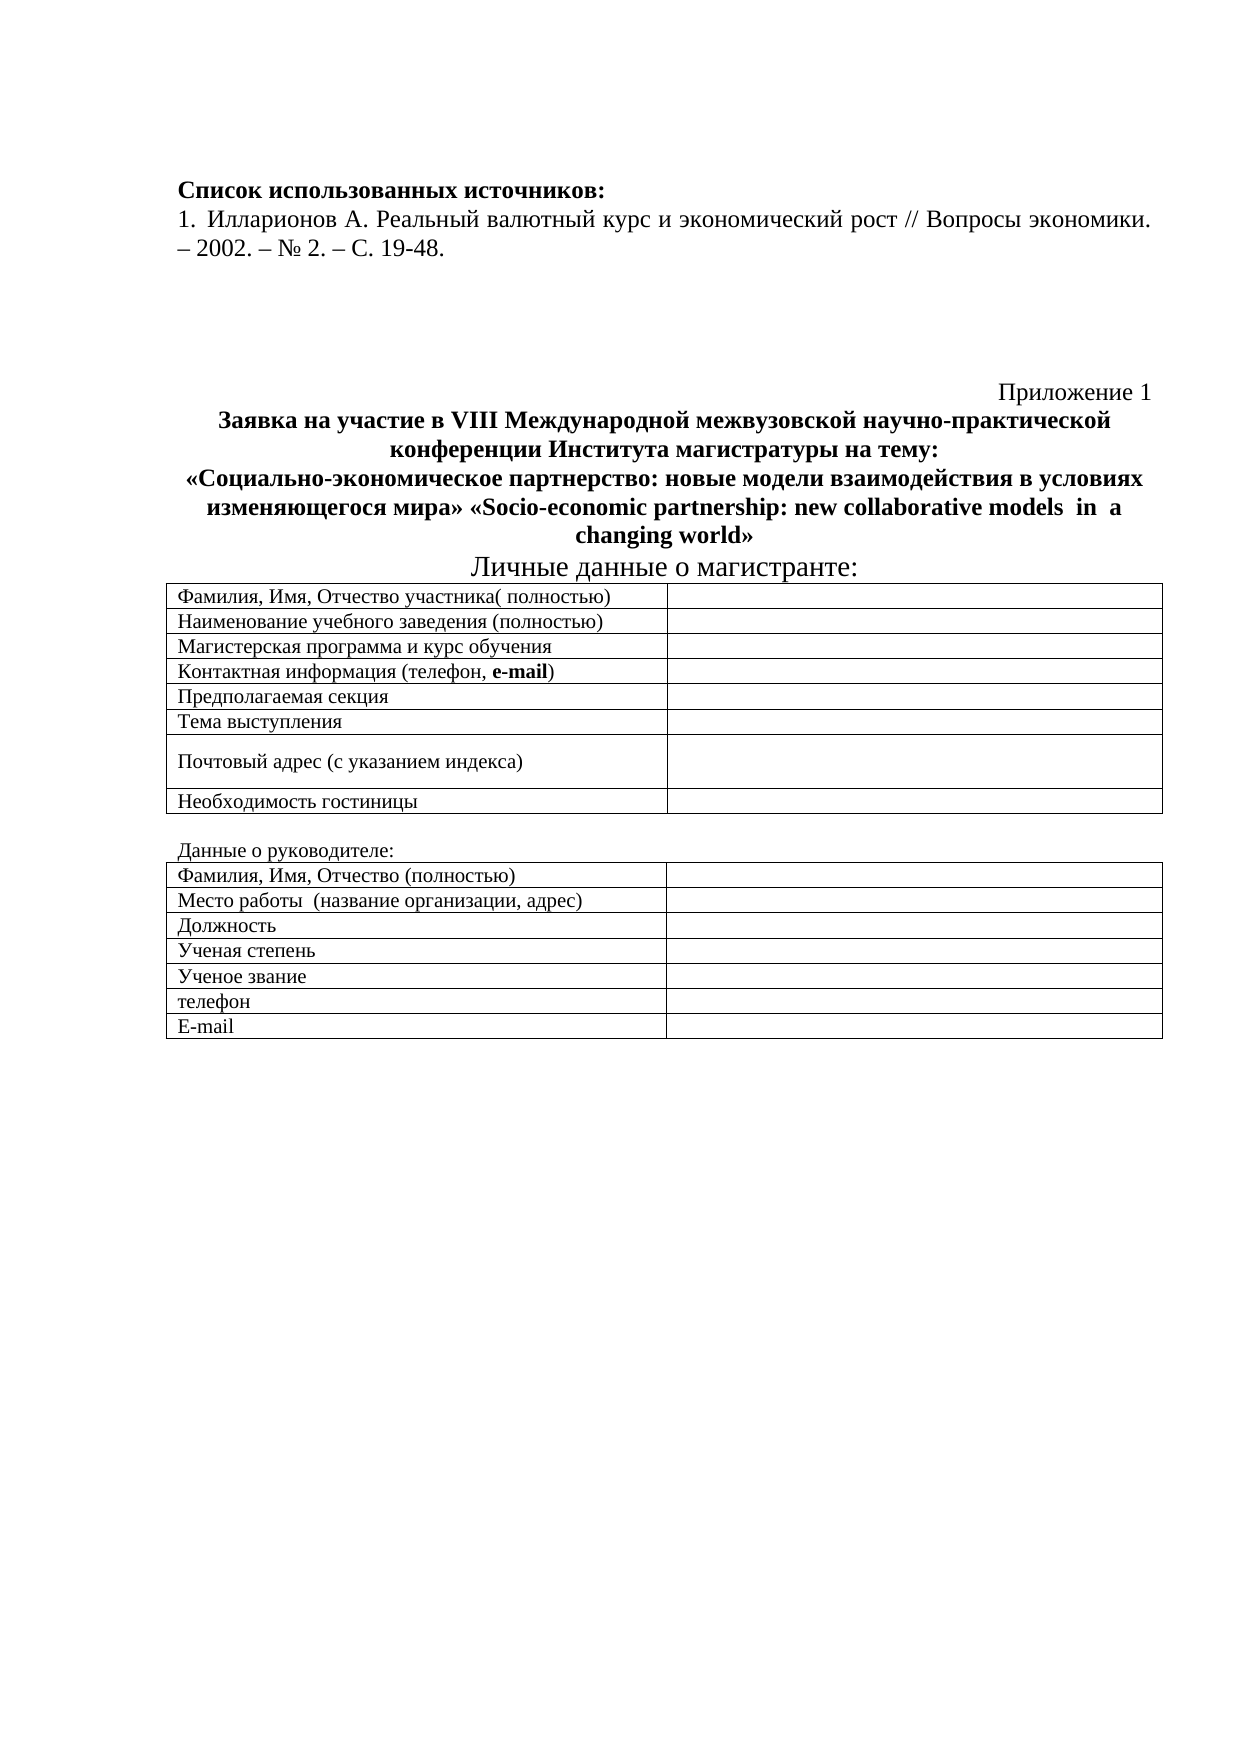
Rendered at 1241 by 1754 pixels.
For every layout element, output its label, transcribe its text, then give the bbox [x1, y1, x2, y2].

text Данные о руководителе: [177, 838, 1152, 862]
text Личные данные о магистранте: [177, 549, 1152, 583]
table_header Фамилия, Имя, Отчество участника( полностью) [167, 584, 667, 608]
table_cell [668, 684, 1162, 708]
table_cell Место работы (название организации, адрес) [167, 888, 666, 912]
table_cell [668, 735, 1162, 788]
text Приложение 1 [177, 377, 1152, 406]
table_cell [667, 913, 1162, 937]
table_cell [668, 609, 1162, 633]
table_header Фамилия, Имя, Отчество (полностью) [167, 863, 666, 887]
table_cell [668, 659, 1162, 683]
text Список использованных источников: [177, 176, 1152, 204]
table_cell [667, 989, 1162, 1013]
table_cell [667, 939, 1162, 962]
table_cell Тема выступления [167, 710, 667, 733]
table_cell [667, 1014, 1162, 1038]
table_cell [667, 888, 1162, 912]
table_cell Необходимость гостиницы [167, 789, 667, 813]
table_header [667, 863, 1162, 887]
table_cell Предполагаемая секция [167, 684, 667, 708]
table_cell Контактная информация (телефон, e-mail) [167, 659, 667, 683]
table_cell Магистерская программа и курс обучения [167, 634, 667, 658]
table_header [668, 584, 1162, 608]
table_cell E-mail [167, 1014, 666, 1038]
table_cell телефон [167, 989, 666, 1013]
text «Социально-экономическое партнерство: новые модели взаимодействия в условиях изменяющегося мира» «Socio-economic partnership: new collaborative models in a changing world» [177, 463, 1152, 549]
table_cell Ученая степень [167, 939, 666, 962]
text Заявка на участие в VIII Международной межвузовской научно-практической конференции Института магистратуры на тему: [177, 406, 1152, 463]
table_cell Почтовый адрес (с указанием индекса) [167, 735, 667, 788]
table_cell [668, 789, 1162, 813]
table_cell [668, 634, 1162, 658]
table_cell [667, 964, 1162, 988]
list Илларионов А. Реальный валютный курс и экономический рост // Вопросы экономики. – 2002. – № 2. – С. 19-48. [177, 204, 1152, 262]
table_cell [668, 710, 1162, 733]
table_cell Ученое звание [167, 964, 666, 988]
table_cell Должность [167, 913, 666, 937]
table_cell Наименование учебного заведения (полностью) [167, 609, 667, 633]
